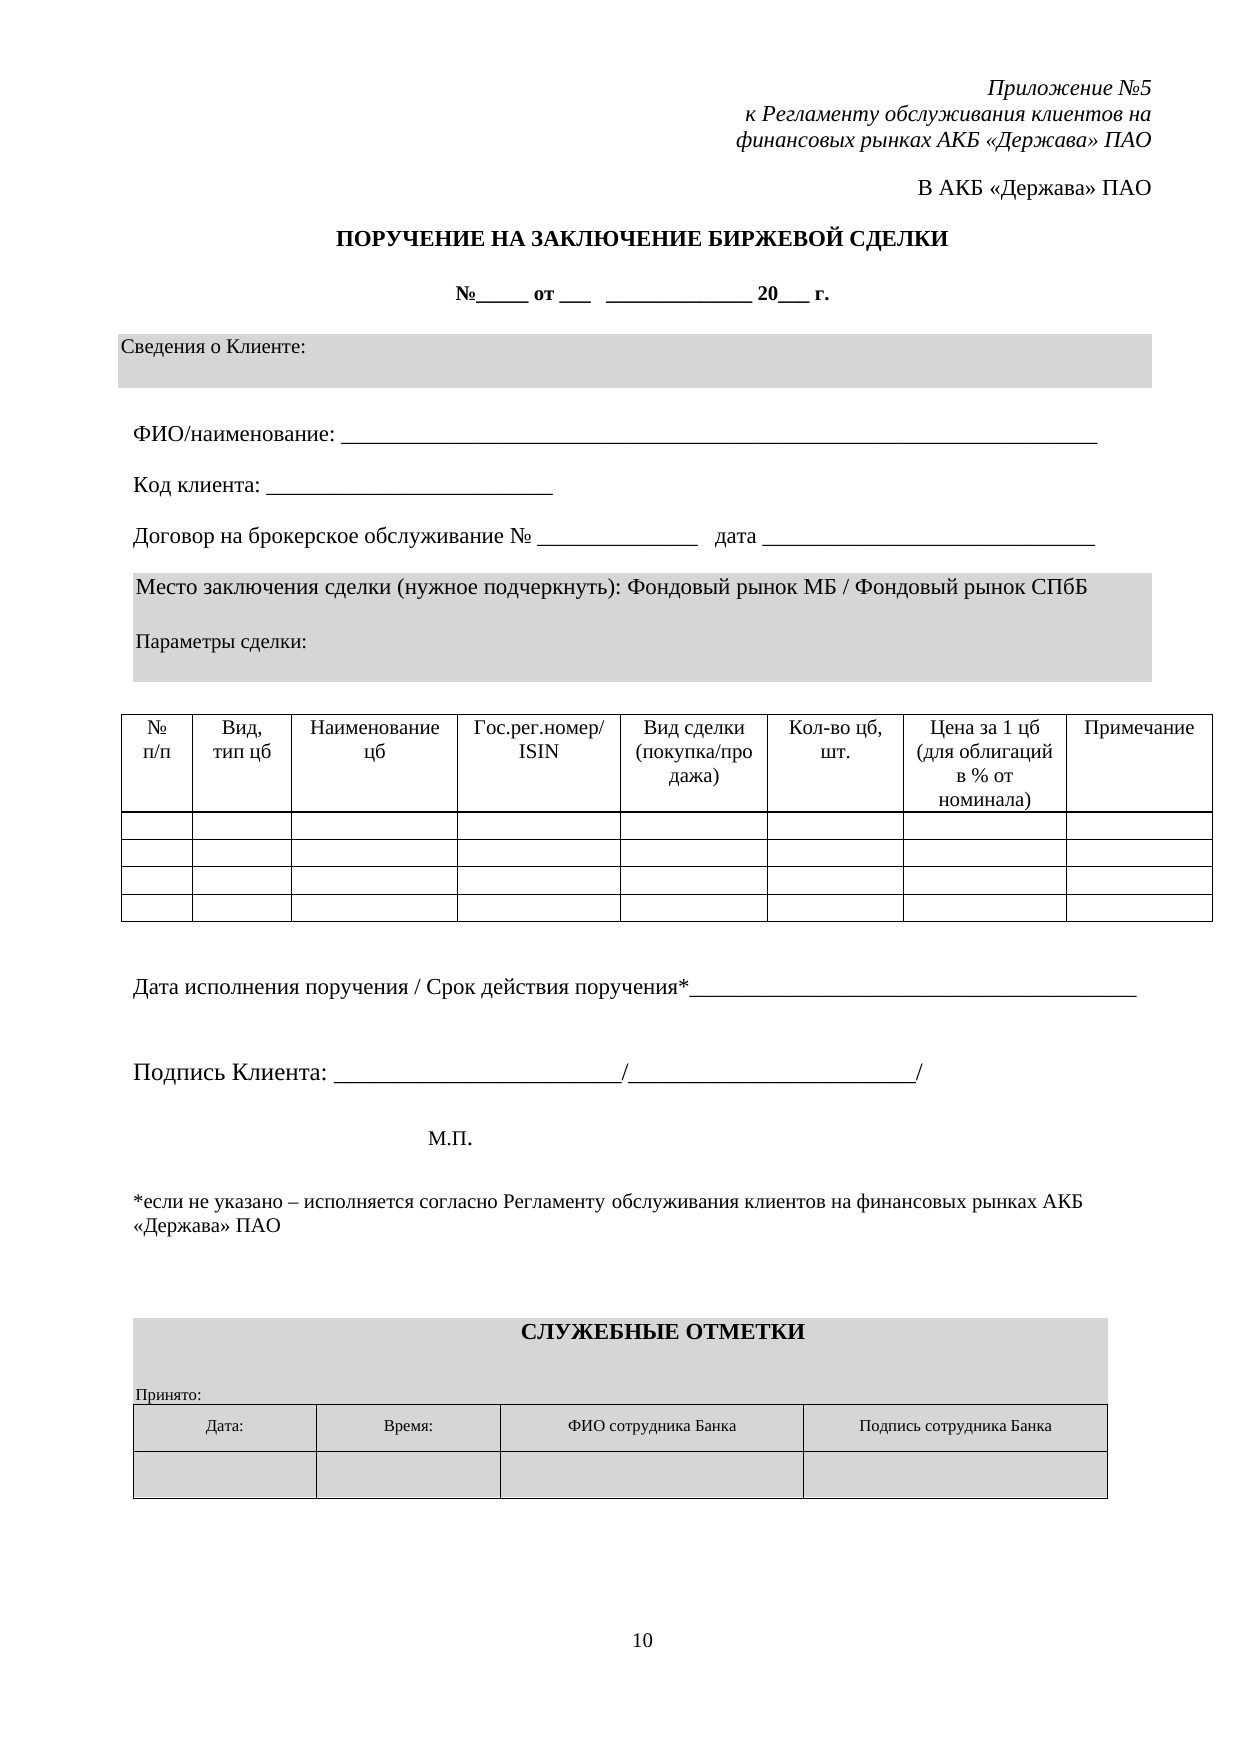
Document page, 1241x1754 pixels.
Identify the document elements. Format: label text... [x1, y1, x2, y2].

table_cell [122, 840, 192, 866]
table_cell [292, 867, 457, 894]
table_cell ФИО сотрудника Банка [501, 1405, 803, 1451]
table_cell [621, 895, 767, 921]
table_cell [1067, 840, 1212, 866]
table_cell [621, 867, 767, 894]
table_cell [1067, 813, 1212, 839]
table_cell [458, 895, 620, 921]
text *если не указано – исполняется согласно Регламенту обслуживания клиентов на финансовых рынках АКБ «Держава» ПАО [133, 1188, 1152, 1237]
table_cell [458, 840, 620, 866]
text Дата исполнения поручения / Срок действия поручения*_______________________________________ [133, 973, 1152, 999]
text Код клиента: _________________________ [133, 471, 1152, 497]
table_cell [193, 813, 291, 839]
table_cell Время: [317, 1405, 500, 1451]
table_cell [292, 813, 457, 839]
table_cell Подпись сотрудника Банка [804, 1405, 1107, 1451]
table_header Кол-во цб, шт. [768, 715, 903, 811]
table_cell [768, 867, 903, 894]
text Подпись Клиента: _______________________/_______________________/ [133, 1057, 1152, 1086]
text ФИО/наименование: __________________________________________________________________ [133, 420, 1152, 446]
table_header Наименование цб [292, 715, 457, 811]
table_header Вид, тип цб [193, 715, 291, 811]
table_cell [122, 813, 192, 839]
table_header Примечание [1067, 715, 1212, 811]
table_cell [501, 1452, 803, 1497]
table_cell [768, 895, 903, 921]
table_cell [458, 813, 620, 839]
table_cell [621, 813, 767, 839]
table_cell [804, 1452, 1107, 1497]
text ПОРУЧЕНИЕ НА ЗАКЛЮЧЕНИЕ БИРЖЕВОЙ СДЕЛКИ [122, 225, 1163, 251]
table_header № п/п [122, 715, 192, 811]
table_cell Дата: [134, 1405, 316, 1451]
table_cell [193, 867, 291, 894]
table_cell [621, 840, 767, 866]
table_cell [904, 840, 1066, 866]
text Договор на брокерское обслуживание № ______________ дата _____________________________ [133, 522, 1152, 548]
text №_____ от ___ ______________ 20___ г. [122, 281, 1163, 305]
table_cell [122, 867, 192, 894]
table_cell [193, 895, 291, 921]
table_cell [904, 813, 1066, 839]
table_cell [292, 895, 457, 921]
table_cell [768, 840, 903, 866]
table_header Вид сделки (покупка/продажа) [621, 715, 767, 811]
text М.П. [354, 1122, 1152, 1151]
table_header Место заключения сделки (нужное подчеркнуть): Фондовый рынок МБ / Фондовый рынок СПбБ Параметры сделки: [133, 573, 1152, 682]
table_cell Принято: [133, 1374, 1108, 1404]
table_cell [317, 1452, 500, 1497]
table_cell [122, 895, 192, 921]
text В АКБ «Держава» ПАО [133, 174, 1152, 200]
table_cell [1067, 867, 1212, 894]
table_cell [904, 867, 1066, 894]
table_cell [193, 840, 291, 866]
table_cell [458, 867, 620, 894]
table_cell [904, 895, 1066, 921]
table_header Гос.рег.номер/ ISIN [458, 715, 620, 811]
table_cell [1067, 895, 1212, 921]
table_cell [768, 813, 903, 839]
table_cell [292, 840, 457, 866]
table_header Цена за 1 цб (для облигаций в % от номинала) [904, 715, 1066, 811]
table_header Сведения о Клиенте: [118, 334, 1152, 388]
table_header СЛУЖЕБНЫЕ ОТМЕТКИ [133, 1318, 1108, 1374]
table_cell [134, 1452, 316, 1497]
